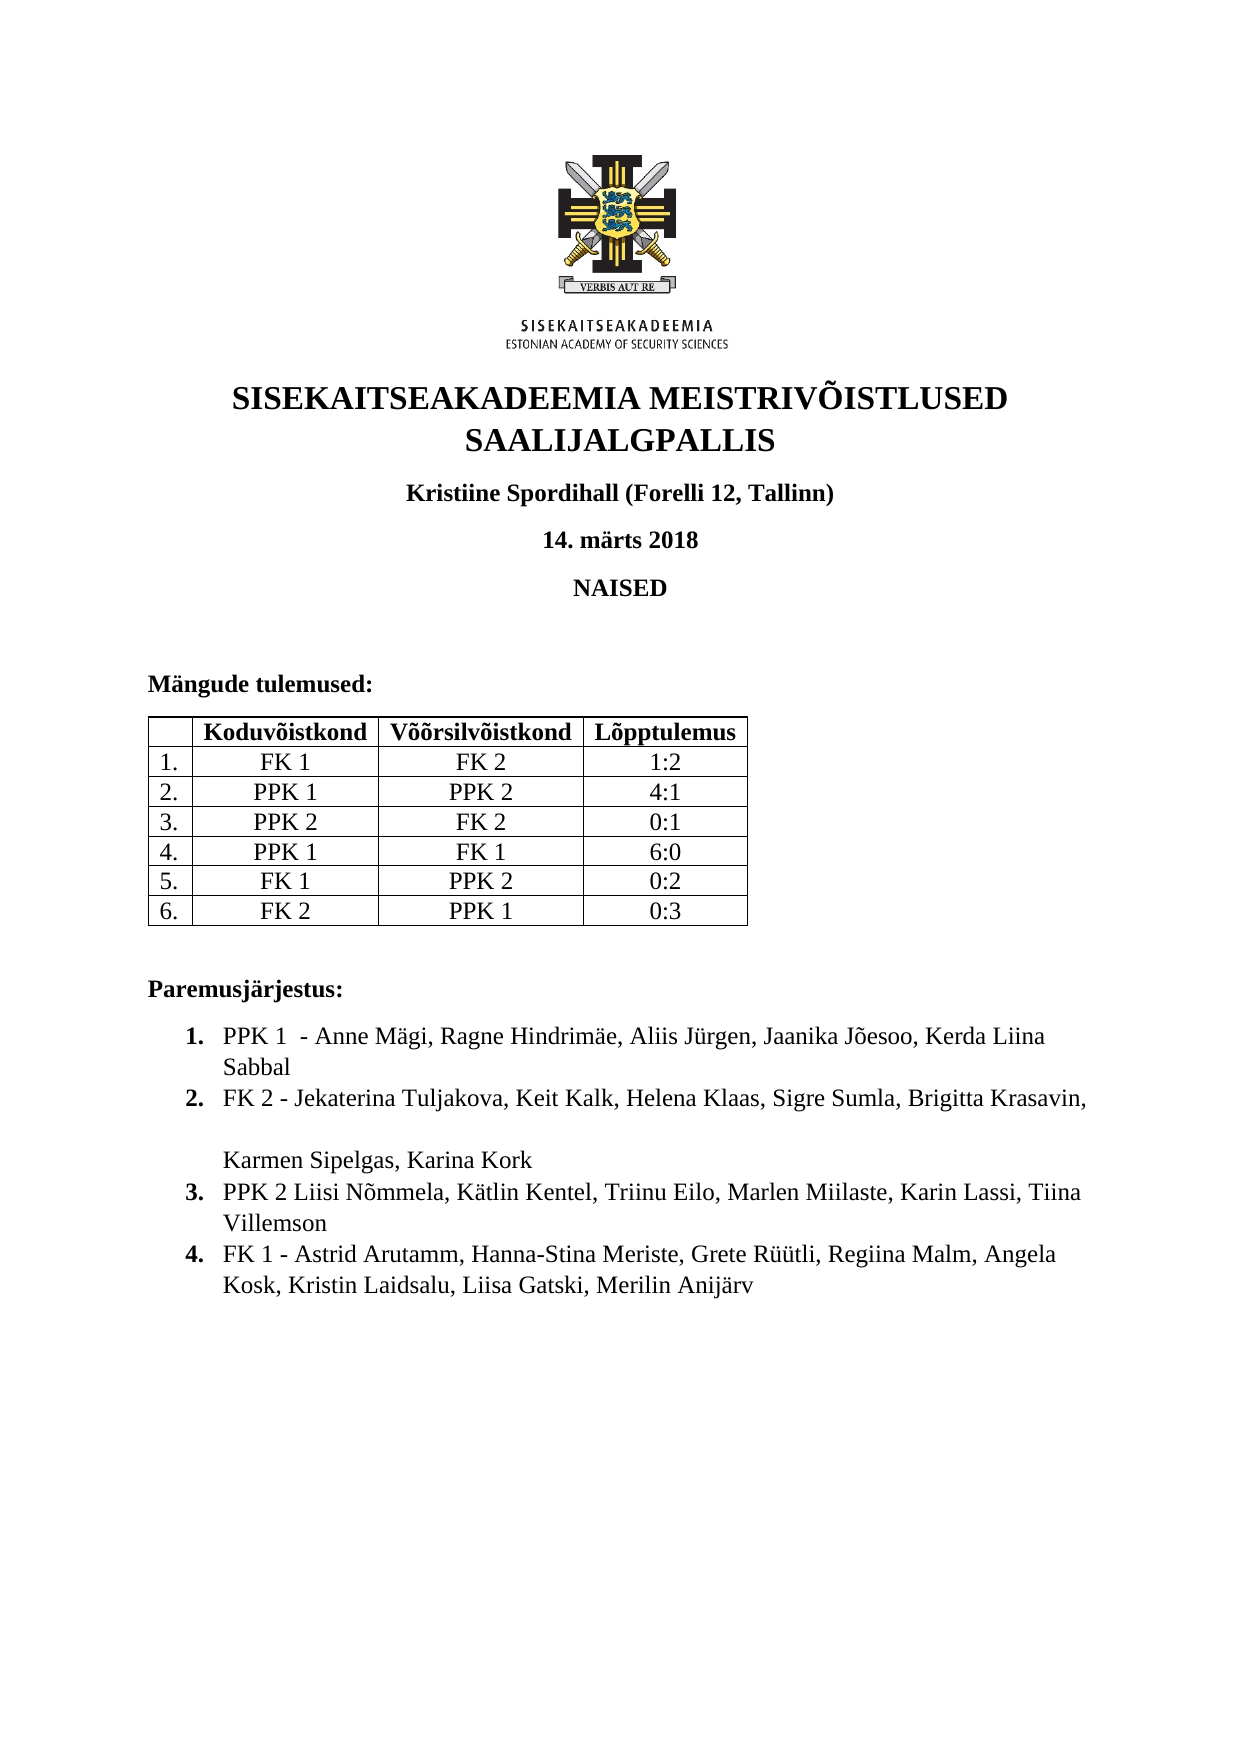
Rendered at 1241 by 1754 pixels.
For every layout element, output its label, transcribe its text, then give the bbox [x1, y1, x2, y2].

table_cell PPK 1 [193, 777, 378, 806]
list FK 2 - Jekaterina Tuljakova, Keit Kalk, Helena Klaas, Sigre Sumla, Brigitta Krasavin, Karmen Sipelgas, Karina Kork [185, 1083, 1093, 1174]
table_cell 0:1 [584, 807, 747, 836]
table_cell PPK 1 [193, 837, 378, 865]
table_header Võõrsilvõistkond [379, 718, 583, 746]
table_cell FK 2 [193, 896, 378, 925]
table_cell PPK 1 [379, 896, 583, 925]
table_cell PPK 2 [379, 866, 583, 895]
table_cell 6:0 [584, 837, 747, 865]
table_cell 6. [149, 896, 192, 925]
table_cell FK 2 [379, 807, 583, 836]
table_cell FK 1 [379, 837, 583, 865]
text NAISED [148, 573, 1093, 602]
table_cell 2. [149, 777, 192, 806]
table_cell FK 1 [193, 747, 378, 776]
table_cell PPK 2 [379, 777, 583, 806]
table_header [149, 718, 192, 746]
table_cell 1. [149, 747, 192, 776]
table_cell 5. [149, 866, 192, 895]
table_cell 4. [149, 837, 192, 865]
table_cell 0:2 [584, 866, 747, 895]
text Kristiine Spordihall (Forelli 12, Tallinn) [148, 478, 1093, 507]
table_cell FK 2 [379, 747, 583, 776]
text SISEKAITSEAKADEEMIA MEISTRIVÕISTLUSED SAALIJALGPALLIS [148, 378, 1093, 458]
list FK 1 - Astrid Arutamm, Hanna-Stina Meriste, Grete Rüütli, Regiina Malm, Angela Kosk, Kristin Laidsalu, Liisa Gatski, Merilin Anijärv [185, 1239, 1093, 1329]
table_cell 3. [149, 807, 192, 836]
table_header Koduvõistkond [193, 718, 378, 746]
picture [447, 147, 793, 360]
table_cell 4:1 [584, 777, 747, 806]
table_header Lõpptulemus [584, 718, 747, 746]
table_cell PPK 2 [193, 807, 378, 836]
text Paremusjärjestus: [148, 974, 1093, 1002]
table_cell 0:3 [584, 896, 747, 925]
table_cell FK 1 [193, 866, 378, 895]
list PPK 2 Liisi Nõmmela, Kätlin Kentel, Triinu Eilo, Marlen Miilaste, Karin Lassi, Tiina Villemson [185, 1177, 1093, 1236]
text Mängude tulemused: [148, 669, 1093, 697]
list PPK 1 - Anne Mägi, Ragne Hindrimäe, Aliis Jürgen, Jaanika Jõesoo, Kerda Liina Sabbal [185, 1021, 1093, 1081]
table_cell 1:2 [584, 747, 747, 776]
text 14. märts 2018 [148, 526, 1093, 554]
